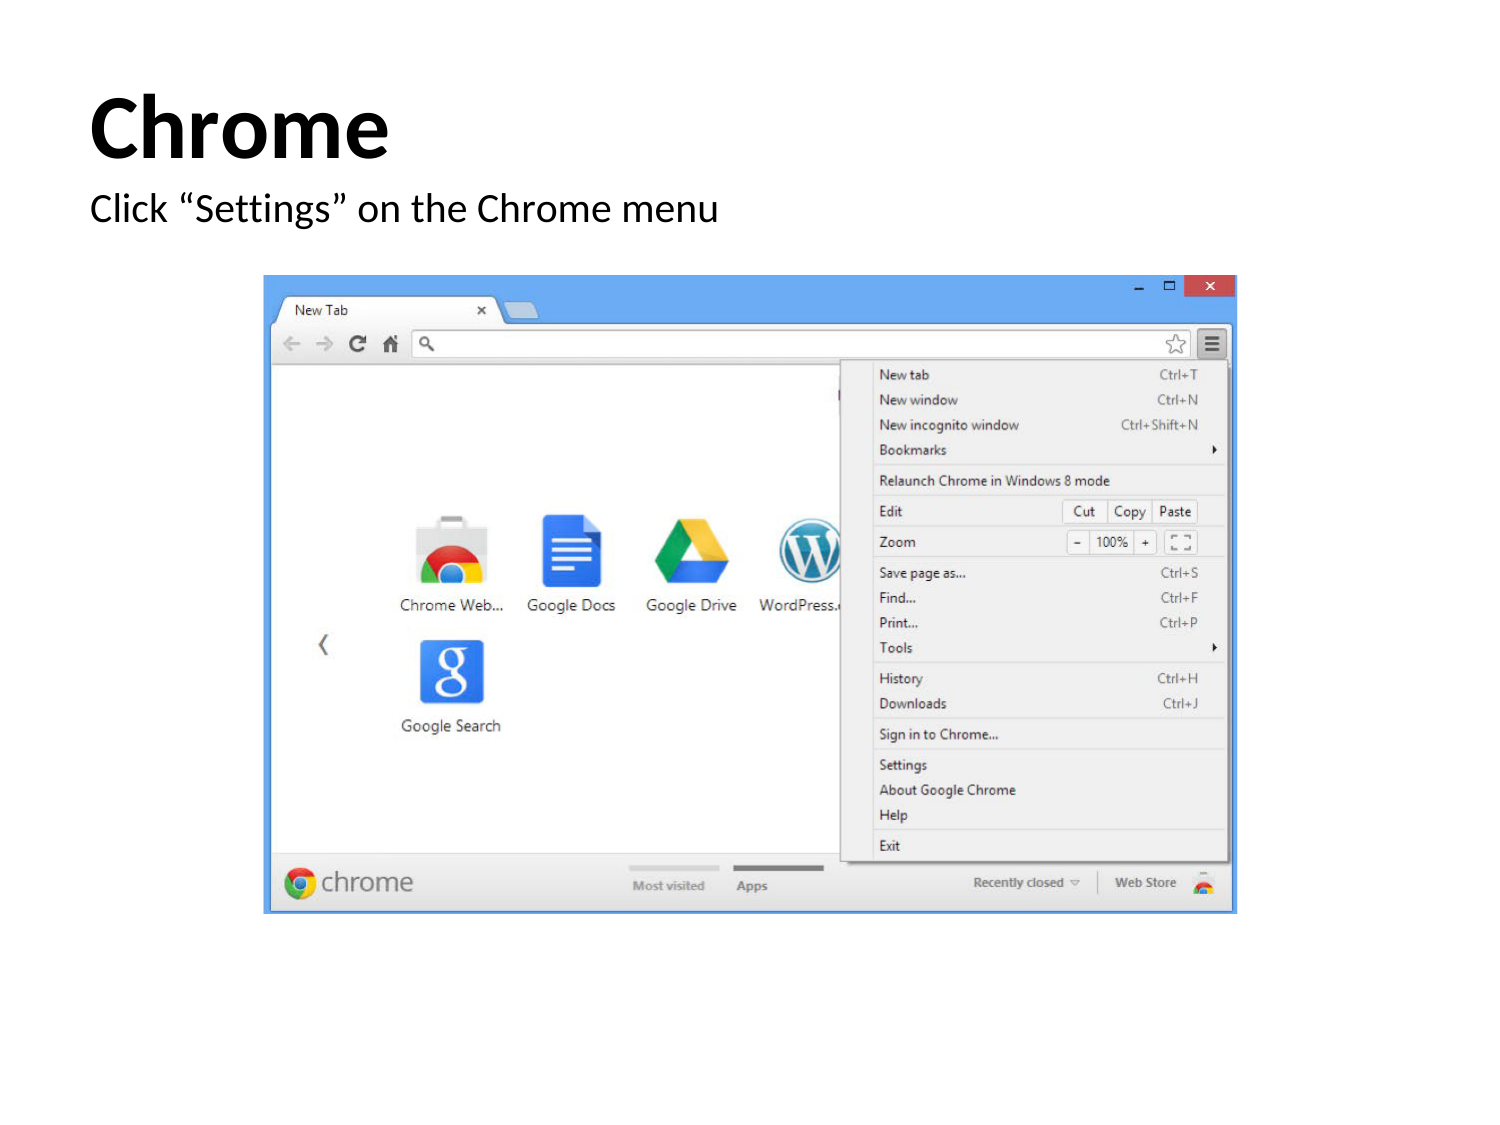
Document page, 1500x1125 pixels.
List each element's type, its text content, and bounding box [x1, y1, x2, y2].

picture [263, 275, 1238, 915]
text Chrome [90, 81, 1287, 184]
text Click “Settings” on the Chrome menu [90, 184, 1287, 234]
